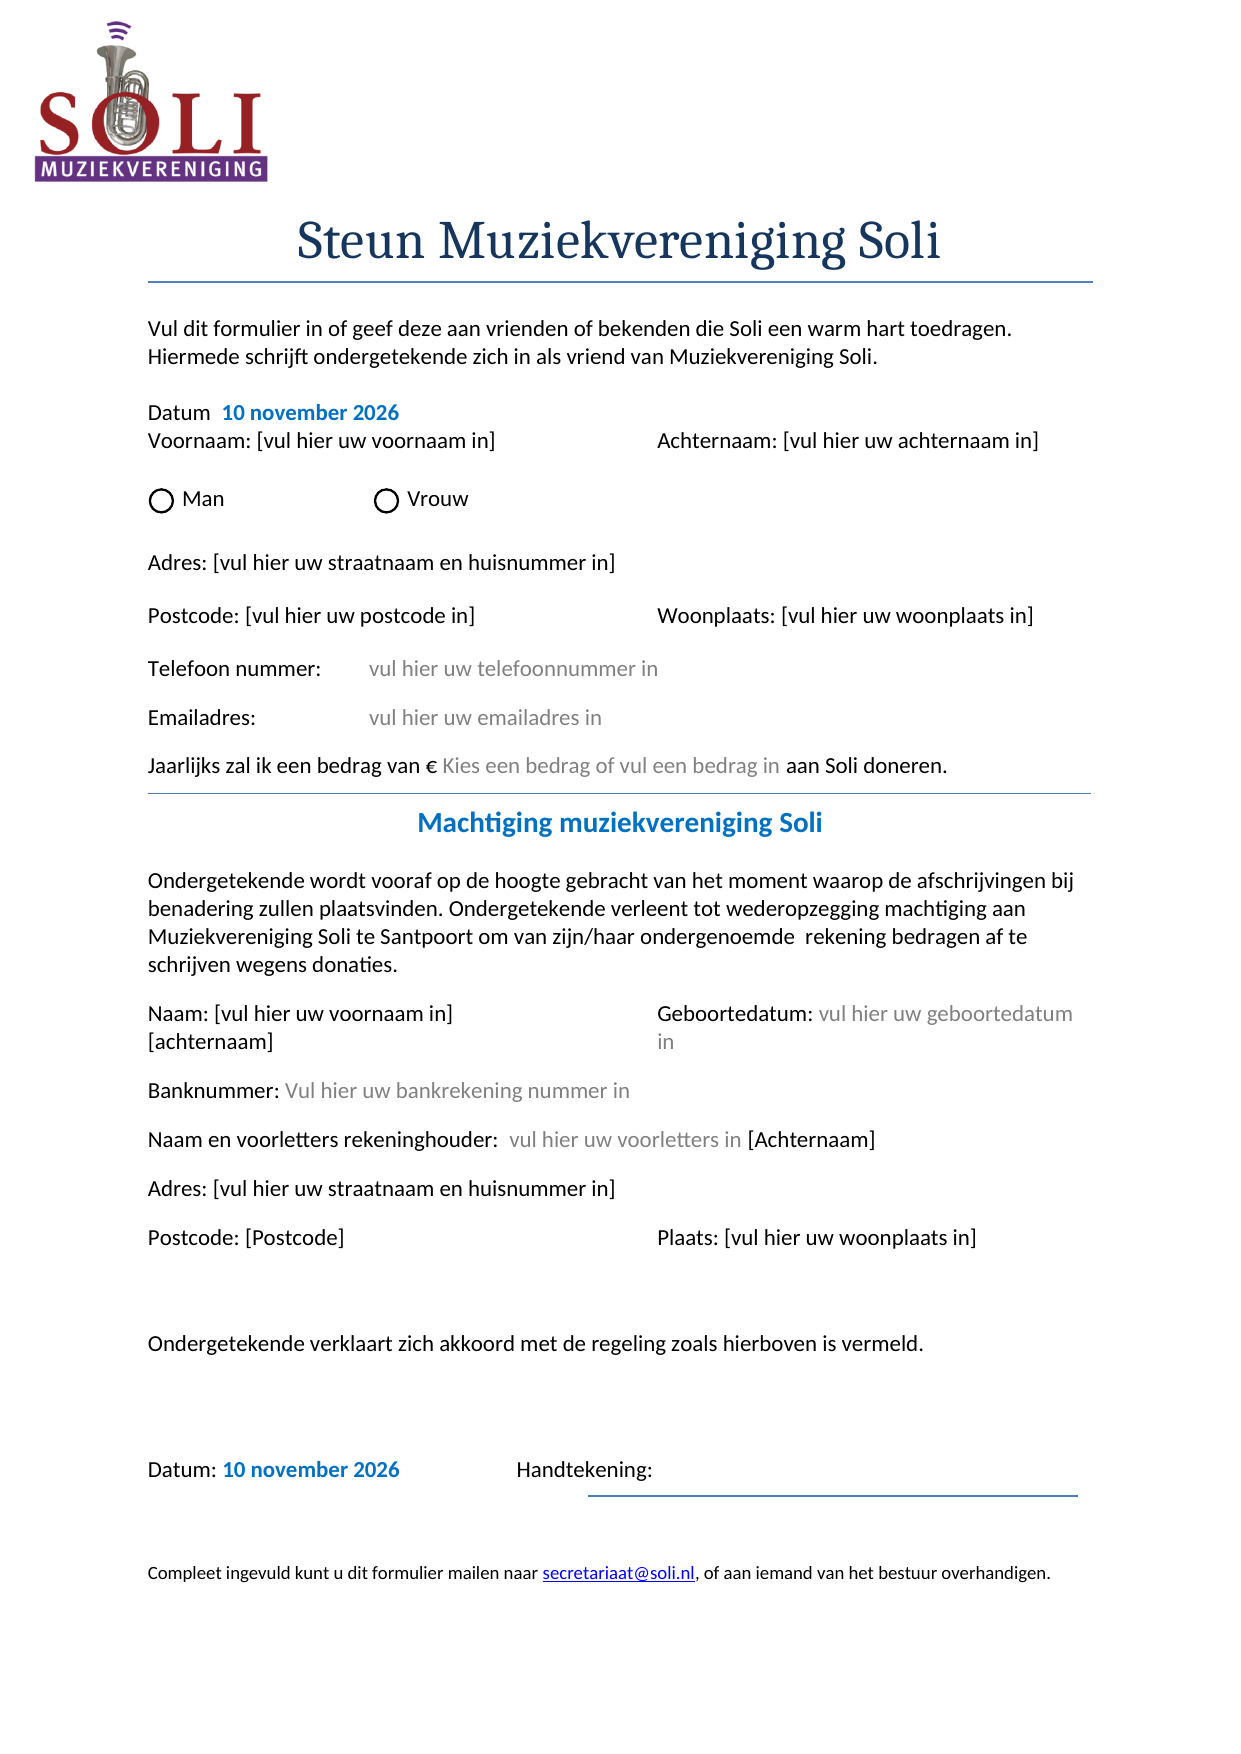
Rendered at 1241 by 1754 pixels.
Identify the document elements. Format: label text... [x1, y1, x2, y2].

text Ondergetekende wordt vooraf op de hoogte gebracht van het moment waarop de afschrijvingen bij benadering zullen plaatsvinden. Ondergetekende verleent tot wederopzegging machtiging aan Muziekvereniging Soli te Santpoort om van zijn/haar ondergenoemde rekening bedragen af te schrijven wegens donaties. [148, 866, 1093, 978]
text Vul dit formulier in of geef deze aan vrienden of bekenden die Soli een warm hart toedragen. [148, 314, 1093, 342]
text Jaarlijks zal ik een bedrag van € aan Soli doneren. [148, 752, 1093, 779]
text Plaats: [657, 1223, 1093, 1251]
text Datum: 2 april 2016 Handtekening: [148, 1455, 1093, 1483]
text Naam: [148, 999, 583, 1055]
text Voornaam: [148, 426, 583, 454]
text Banknummer: [148, 1076, 1093, 1104]
text Woonplaats: [657, 601, 1093, 629]
text Adres: [148, 1174, 1093, 1202]
text Emailadres: [148, 703, 1093, 731]
text Geboortedatum: [657, 999, 1093, 1055]
text Machtiging muziekvereniging Soli [148, 804, 1093, 840]
title Steun Muziekvereniging Soli [148, 210, 1093, 281]
text Telefoon nummer: [148, 654, 1093, 682]
text Adres: [148, 548, 1093, 576]
text Hiermede schrijft ondergetekende zich in als vriend van Muziekvereniging Soli. [148, 342, 1093, 370]
text Postcode: [148, 601, 583, 629]
text Ondergetekende verklaart zich akkoord met de regeling zoals hierboven is vermeld. [148, 1329, 1093, 1357]
text Compleet ingevuld kunt u dit formulier mailen naar secretariaat@soli.nl, of aan iemand van het bestuur overhandigen. [148, 1561, 1093, 1584]
text Postcode: [148, 1223, 583, 1251]
text Naam en voorletters rekeninghouder: [148, 1125, 1093, 1153]
text Achternaam: [657, 426, 1093, 454]
picture [15, 21, 283, 191]
text Datum 2 april 2016 [148, 398, 1093, 426]
